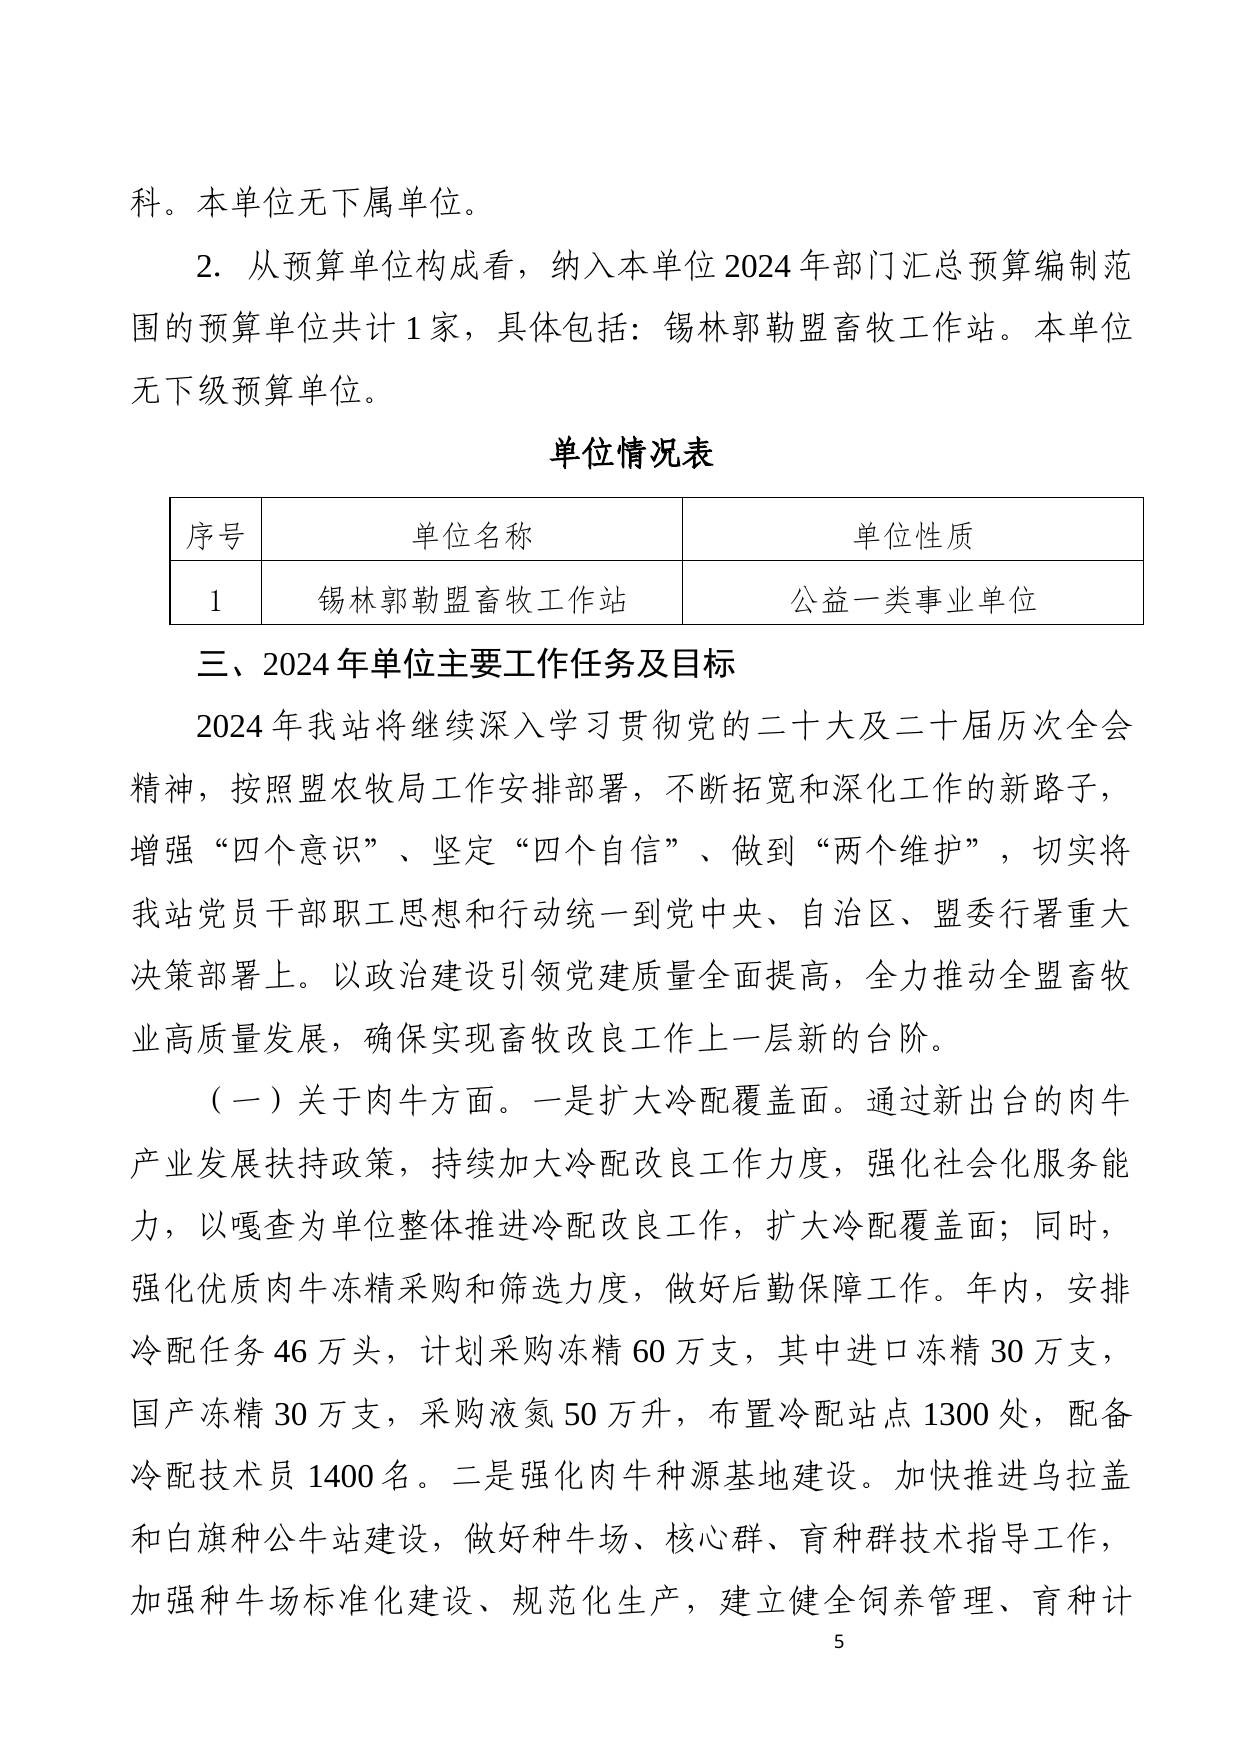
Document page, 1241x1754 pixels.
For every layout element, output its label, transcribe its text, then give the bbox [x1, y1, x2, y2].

text 2024年我站将继续深入学习贯彻党的二十大及二十届历次全会精神，按照盟农牧局工作安排部署，不断拓宽和深化工作的新路子，增强“四个意识”、坚定“四个自信”、做到“两个维护”，切实将我站党员干部职工思想和行动统一到党中央、自治区、盟委行署重大决策部署上。以政治建设引领党建质量全面提高，全力推动全盟畜牧业高质量发展，确保实现畜牧改良工作上一层新的台阶。 [129, 687, 1134, 1062]
text 2．从预算单位构成看，纳入本单位2024年部门汇总预算编制范围的预算单位共计1家，具体包括：锡林郭勒盟畜牧工作站。本单位无下级预算单位。 [129, 227, 1134, 414]
text 单位情况表 [129, 414, 1134, 477]
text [129, 1062, 1134, 1625]
table_cell 公益一类事业单位 [683, 561, 1143, 624]
table_header 单位性质 [683, 498, 1143, 560]
text 三、2024年单位主要工作任务及目标 [129, 477, 1134, 687]
table_header 单位名称 [262, 498, 682, 560]
table_header 序号 [171, 498, 261, 560]
table_cell 1 [171, 561, 261, 624]
table_cell 锡林郭勒盟畜牧工作站 [262, 561, 682, 624]
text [129, 164, 1134, 227]
